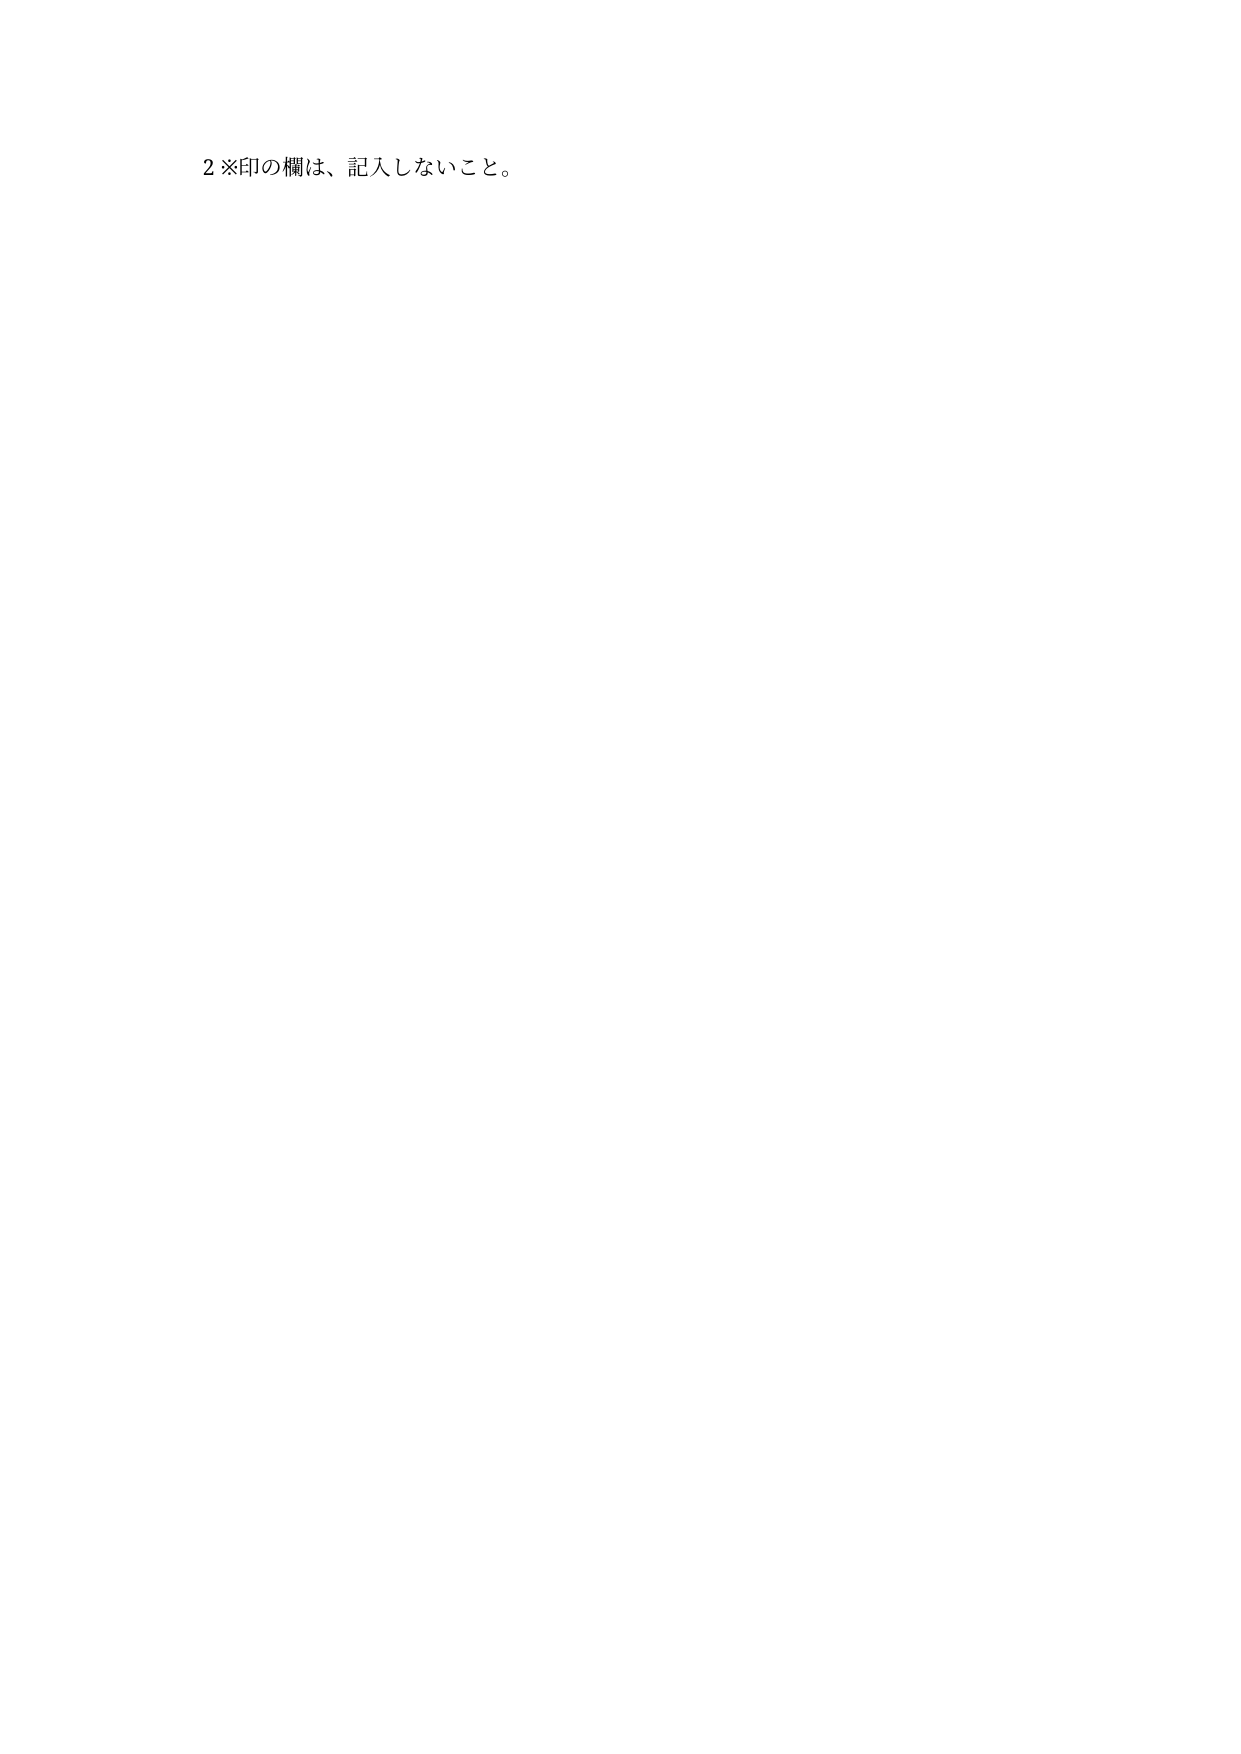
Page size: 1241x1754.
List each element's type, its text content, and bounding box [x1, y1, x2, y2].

text 2 ※印の欄は、記入しないこと｡ [148, 150, 1092, 182]
